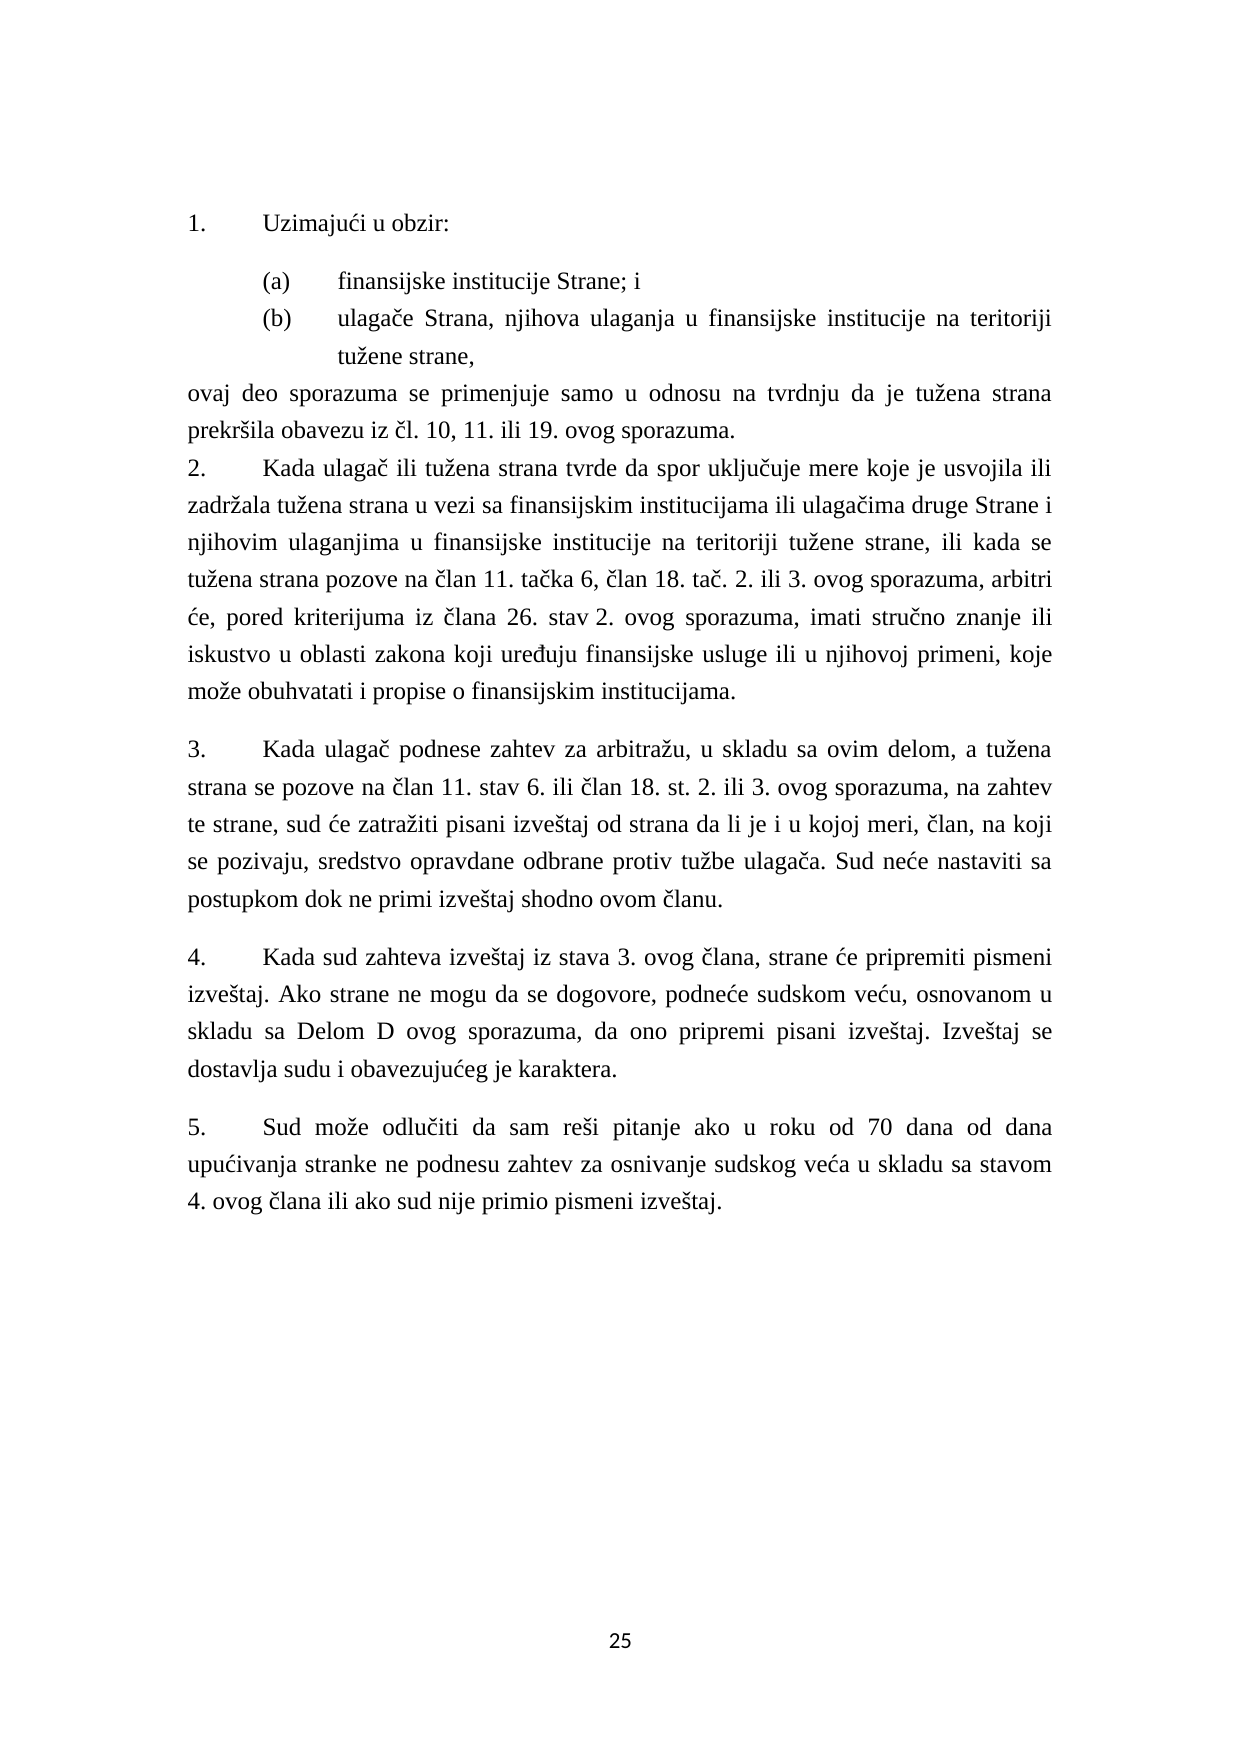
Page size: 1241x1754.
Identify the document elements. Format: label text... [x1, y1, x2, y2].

list Kada ulagač podnese zahtev za arbitražu, u skladu sa ovim delom, a tužena strana se pozove na član 11. stav 6. ili član 18. st. 2. ili 3. ovog sporazuma, na zahtev te strane, sud će zatražiti pisani izveštaj od strana da li je i u kojoj meri, član, na koji se pozivaju, sredstvo opravdane odbrane protiv tužbe ulagača. Sud neće nastaviti sa postupkom dok ne primi izveštaj shodno ovom članu. [187, 734, 1053, 912]
list Uzimajući u obzir: [187, 208, 1053, 237]
list Kada ulagač ili tužena strana tvrde da spor uključuje mere koje je usvojila ili zadržala tužena strana u vezi sa finansijskim institucijama ili ulagačima druge Strane i njihovim ulaganjima u finansijske institucije na teritoriji tužene strane, ili kada se tužena strana pozove na član 11. tačka 6, član 18. tač. 2. ili 3. ovog sporazuma, arbitri će, pored kriterijuma iz člana 26. stav 2. ovog sporazuma, imati stručno znanje ili iskustvo u oblasti zakona koji uređuju finansijske usluge ili u njihovoj primeni, koje može obuhvatati i propise o finansijskim institucijama. [187, 453, 1053, 705]
list Sud može odlučiti da sam reši pitanje ako u roku od 70 dana od dana upućivanja stranke ne podnesu zahtev za osnivanje sudskog veća u skladu sa stavom 4. ovog člana ili ako sud nije primio pismeni izveštaj. [187, 1112, 1053, 1215]
list ovaj deo sporazuma se primenjuje samo u odnosu na tvrdnju da je tužena strana prekršila obavezu iz čl. 10, 11. ili 19. ovog sporazuma. [187, 378, 1053, 444]
list (a) finansijske institucije Strane; i [262, 266, 1053, 295]
list (b) ulagače Strana, njihova ulaganja u finansijske institucije na teritoriji tužene strane, [262, 303, 1053, 369]
list Kada sud zahteva izveštaj iz stava 3. ovog člana, strane će pripremiti pismeni izveštaj. Ako strane ne mogu da se dogovore, podneće sudskom veću, osnovanom u skladu sa Delom D ovog sporazuma, da ono pripremi pisani izveštaj. Izveštaj se dostavlja sudu i obavezujućeg je karaktera. [187, 942, 1053, 1082]
